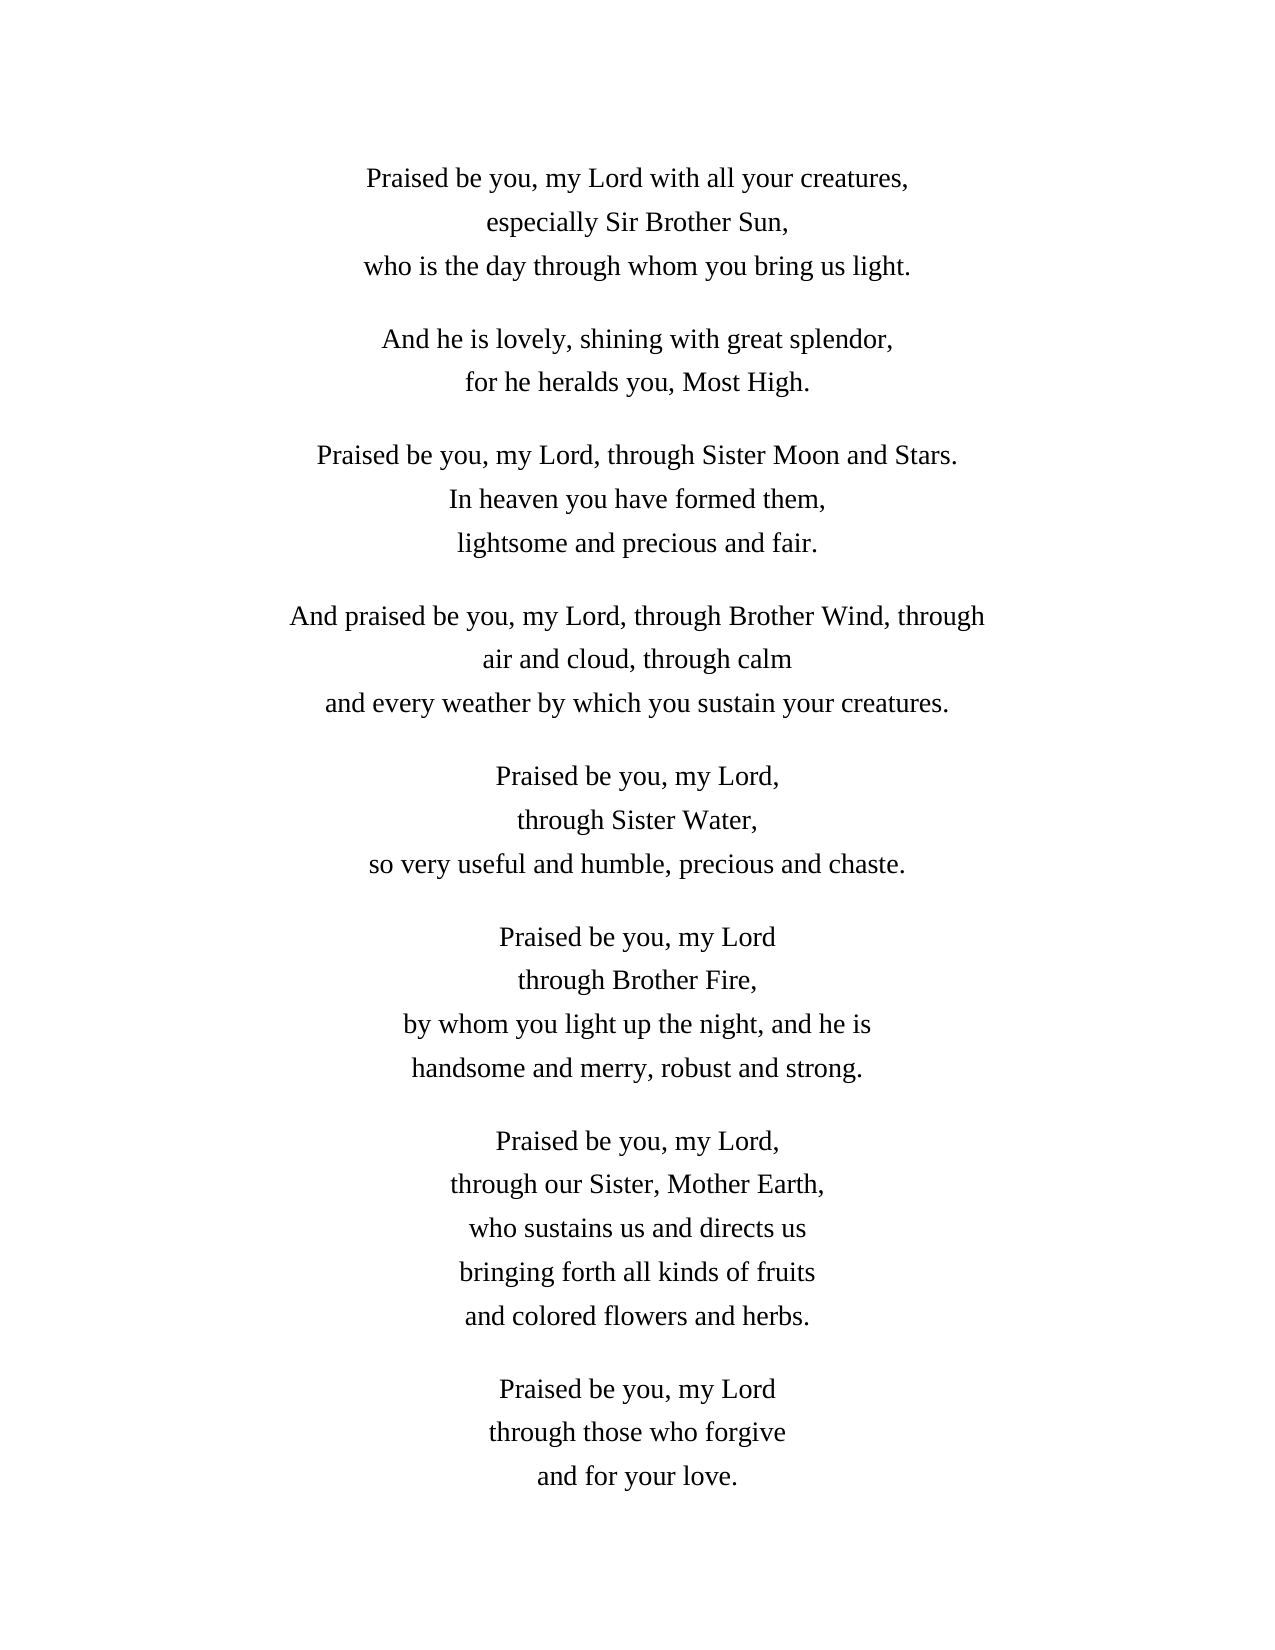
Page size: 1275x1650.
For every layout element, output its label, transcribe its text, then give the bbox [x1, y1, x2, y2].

text And praised be you, my Lord, through Brother Wind, through air and cloud, through calm and every weather by which you sustain your creatures. [150, 587, 1125, 719]
text And he is lovely, shining with great splendor, for he heralds you, Most High. [150, 310, 1125, 398]
text Praised be you, my Lord through those who forgive and for your love. [150, 1360, 1125, 1492]
text Praised be you, my Lord, through our Sister, Mother Earth, who sustains us and directs us bringing forth all kinds of fruits and colored flowers and herbs. [150, 1112, 1125, 1331]
text Praised be you, my Lord with all your creatures, especially Sir Brother Sun, who is the day through whom you bring us light. [150, 150, 1125, 281]
text Praised be you, my Lord through Brother Fire, by whom you light up the night, and he is handsome and merry, robust and strong. [150, 908, 1125, 1083]
text Praised be you, my Lord, through Sister Moon and Stars. In heaven you have formed them, lightsome and precious and fair. [150, 427, 1125, 558]
text Praised be you, my Lord, through Sister Water, so very useful and humble, precious and chaste. [150, 748, 1125, 879]
